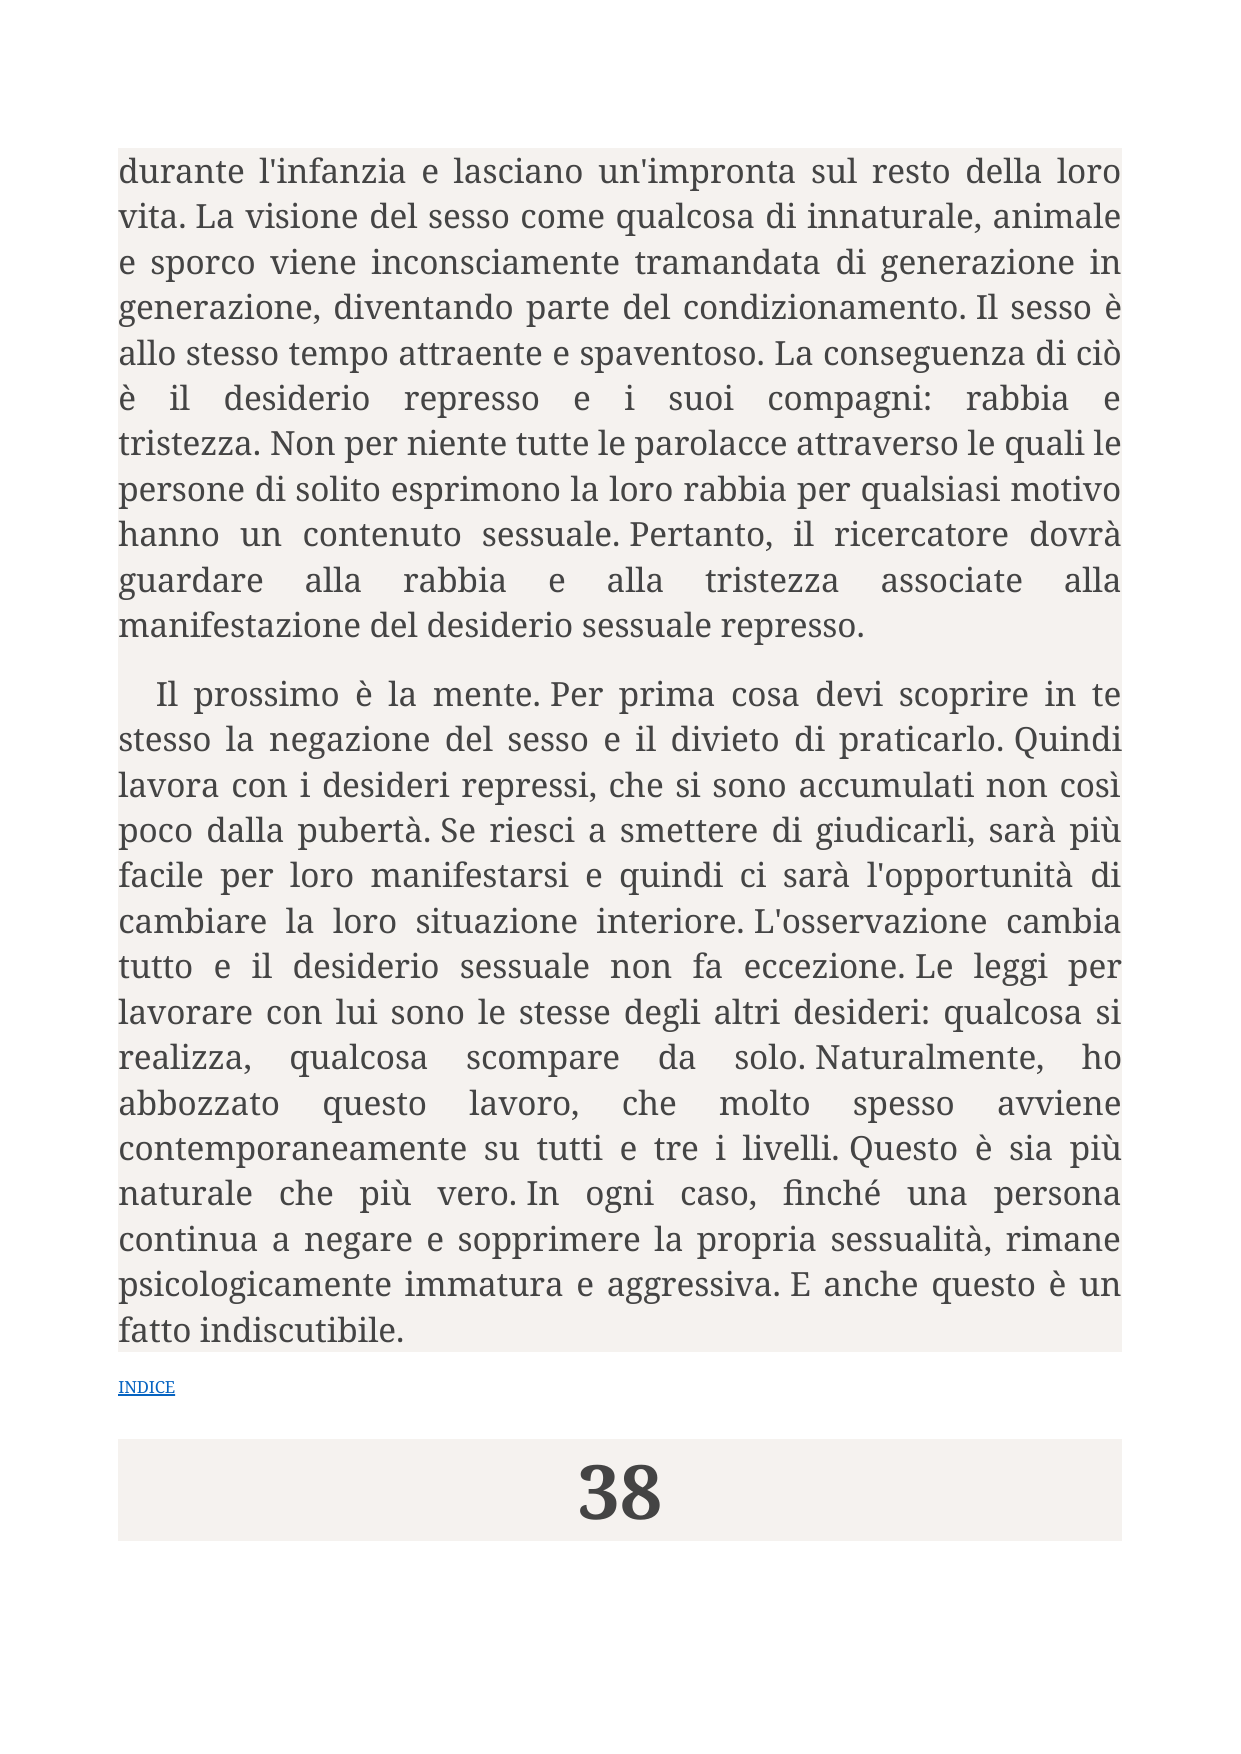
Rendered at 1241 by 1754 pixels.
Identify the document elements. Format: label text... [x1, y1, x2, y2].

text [118, 148, 1122, 647]
text INDICE [118, 1375, 1122, 1398]
text Il prossimo è la mente. Per prima cosa devi scoprire in te stesso la negazione del sesso e il divieto di praticarlo. Quindi lavora con i desideri repressi, che si sono accumulati non così poco dalla pubertà. Se riesci a smettere di giudicarli, sarà più facile per loro manifestarsi e quindi ci sarà l'opportunità di cambiare la loro situazione interiore. L'osservazione cambia tutto e il desiderio sessuale non fa eccezione. Le leggi per lavorare con lui sono le stesse degli altri desideri: qualcosa si realizza, qualcosa scompare da solo. Naturalmente, ho abbozzato questo lavoro, che molto spesso avviene contemporaneamente su tutti e tre i livelli. Questo è sia più naturale che più vero. In ogni caso, finché una persona continua a negare e sopprimere la propria sessualità, rimane psicologicamente immatura e aggressiva. E anche questo è un fatto indiscutibile. [118, 671, 1122, 1352]
text 38 [118, 1439, 1122, 1541]
